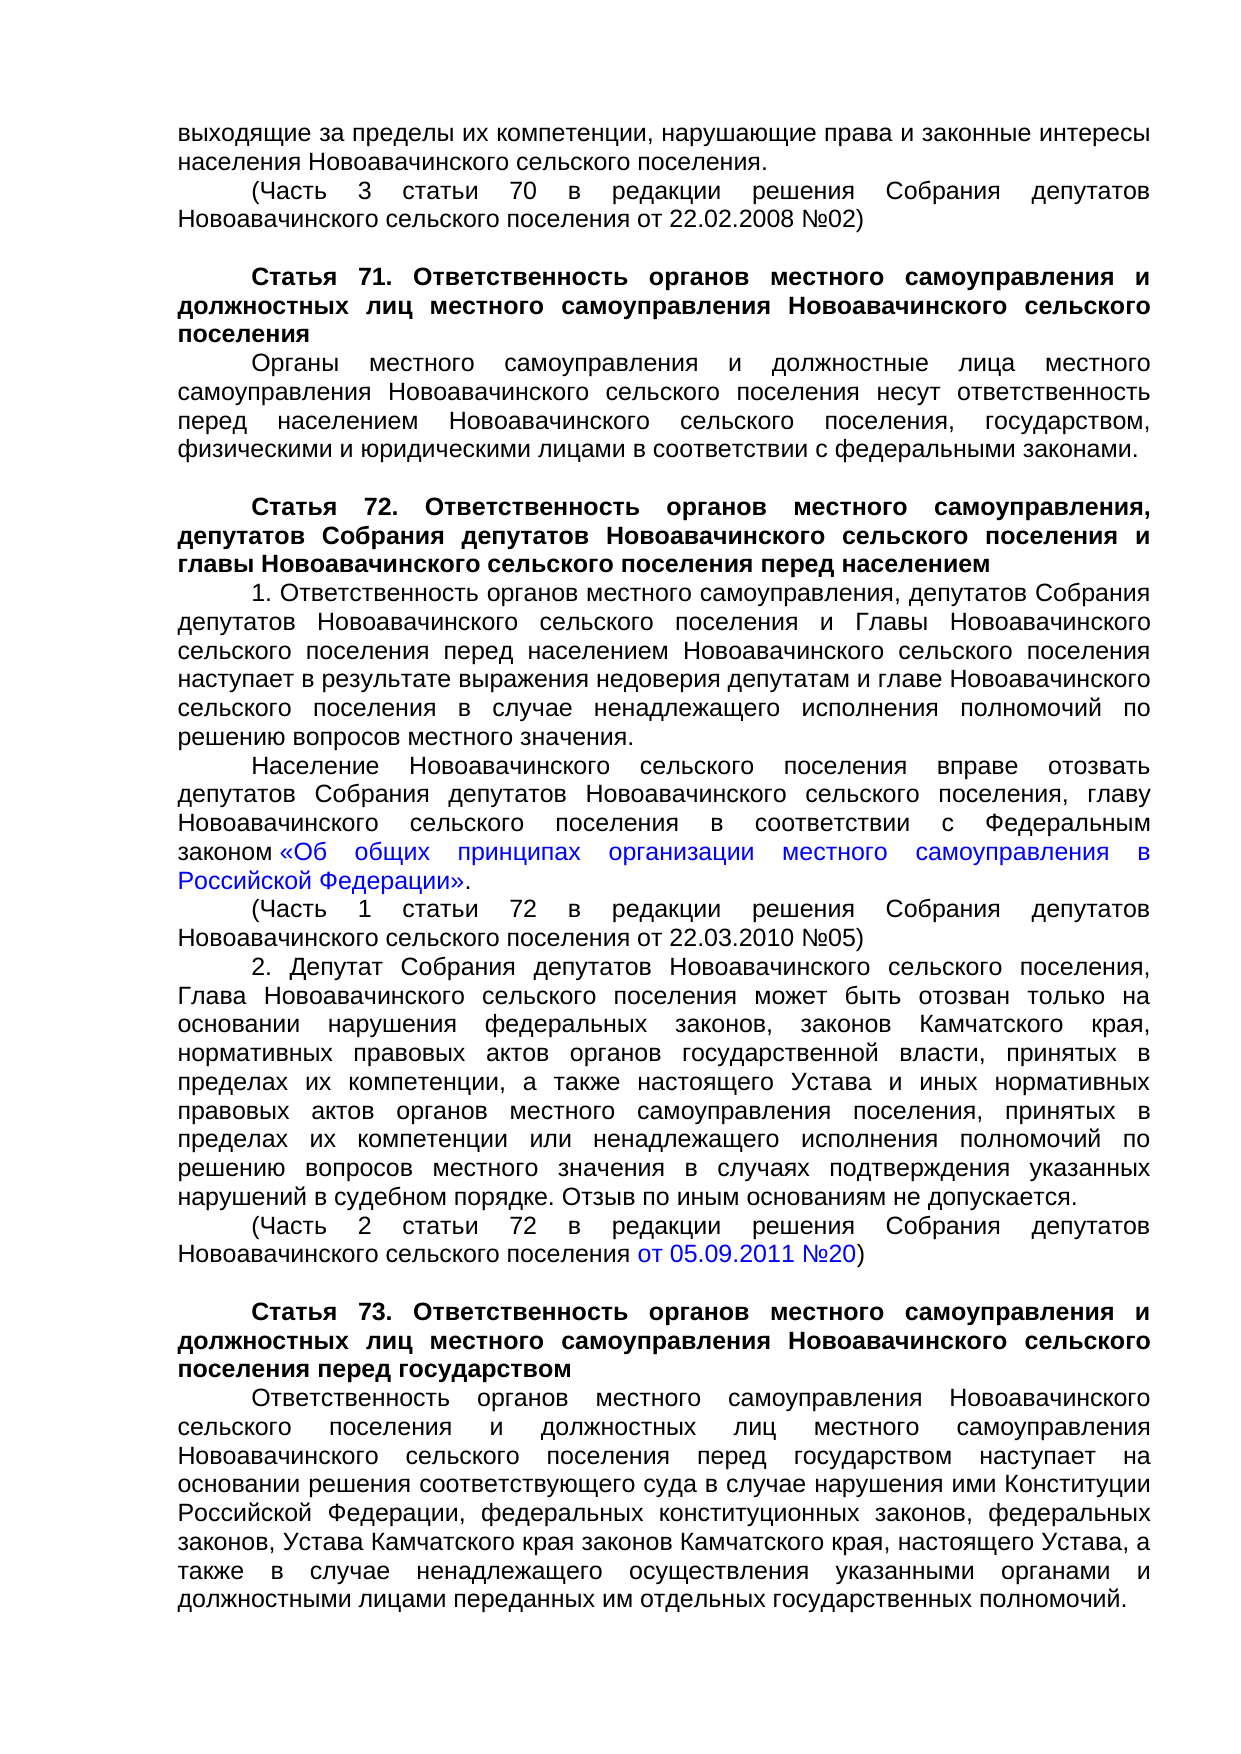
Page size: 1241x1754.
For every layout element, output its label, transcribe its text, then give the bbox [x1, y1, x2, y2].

text (Часть 1 статьи 72 в редакции решения Собрания депутатов Новоавачинского сельского поселения от 22.03.2010 №05) [177, 894, 1152, 952]
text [177, 118, 1152, 176]
text Статья 73. Ответственность органов местного самоуправления и должностных лиц местного самоуправления Новоавачинского сельского поселения перед государством [177, 1297, 1152, 1383]
text (Часть 3 статьи 70 в редакции решения Собрания депутатов Новоавачинского сельского поселения от 22.02.2008 №02) [177, 176, 1152, 233]
text (Часть 2 статьи 72 в редакции решения Собрания депутатов Новоавачинского сельского поселения от 05.09.2011 №20) [177, 1211, 1152, 1268]
text Население Новоавачинского сельского поселения вправе отозвать депутатов Собрания депутатов Новоавачинского сельского поселения, главу Новоавачинского сельского поселения в соответствии с Федеральным законом «Об общих принципах организации местного самоуправления в Российской Федерации». [177, 751, 1152, 894]
text Органы местного самоуправления и должностные лица местного самоуправления Новоавачинского сельского поселения несут ответственность перед населением Новоавачинского сельского поселения, государством, физическими и юридическими лицами в соответствии с федеральными законами. [177, 348, 1152, 463]
text 1. Ответственность органов местного самоуправления, депутатов Собрания депутатов Новоавачинского сельского поселения и Главы Новоавачинского сельского поселения перед населением Новоавачинского сельского поселения наступает в результате выражения недоверия депутатам и главе Новоавачинского сельского поселения в случае ненадлежащего исполнения полномочий по решению вопросов местного значения. [177, 578, 1152, 751]
text 2. Депутат Собрания депутатов Новоавачинского сельского поселения, Глава Новоавачинского сельского поселения может быть отозван только на основании нарушения федеральных законов, законов Камчатского края, нормативных правовых актов органов государственной власти, принятых в пределах их компетенции, а также настоящего Устава и иных нормативных правовых актов органов местного самоуправления поселения, принятых в пределах их компетенции или ненадлежащего исполнения полномочий по решению вопросов местного значения в случаях подтверждения указанных нарушений в судебном порядке. Отзыв по иным основаниям не допускается. [177, 952, 1152, 1211]
text Ответственность органов местного самоуправления Новоавачинского сельского поселения и должностных лиц местного самоуправления Новоавачинского сельского поселения перед государством наступает на основании решения соответствующего суда в случае нарушения ими Конституции Российской Федерации, федеральных конституционных законов, федеральных законов, Устава Камчатского края законов Камчатского края, настоящего Устава, а также в случае ненадлежащего осуществления указанными органами и должностными лицами переданных им отдельных государственных полномочий. [177, 1383, 1152, 1613]
text Статья 72. Ответственность органов местного самоуправления, депутатов Собрания депутатов Новоавачинского сельского поселения и главы Новоавачинского сельского поселения перед населением [177, 492, 1152, 578]
text Статья 71. Ответственность органов местного самоуправления и должностных лиц местного самоуправления Новоавачинского сельского поселения [177, 262, 1152, 348]
